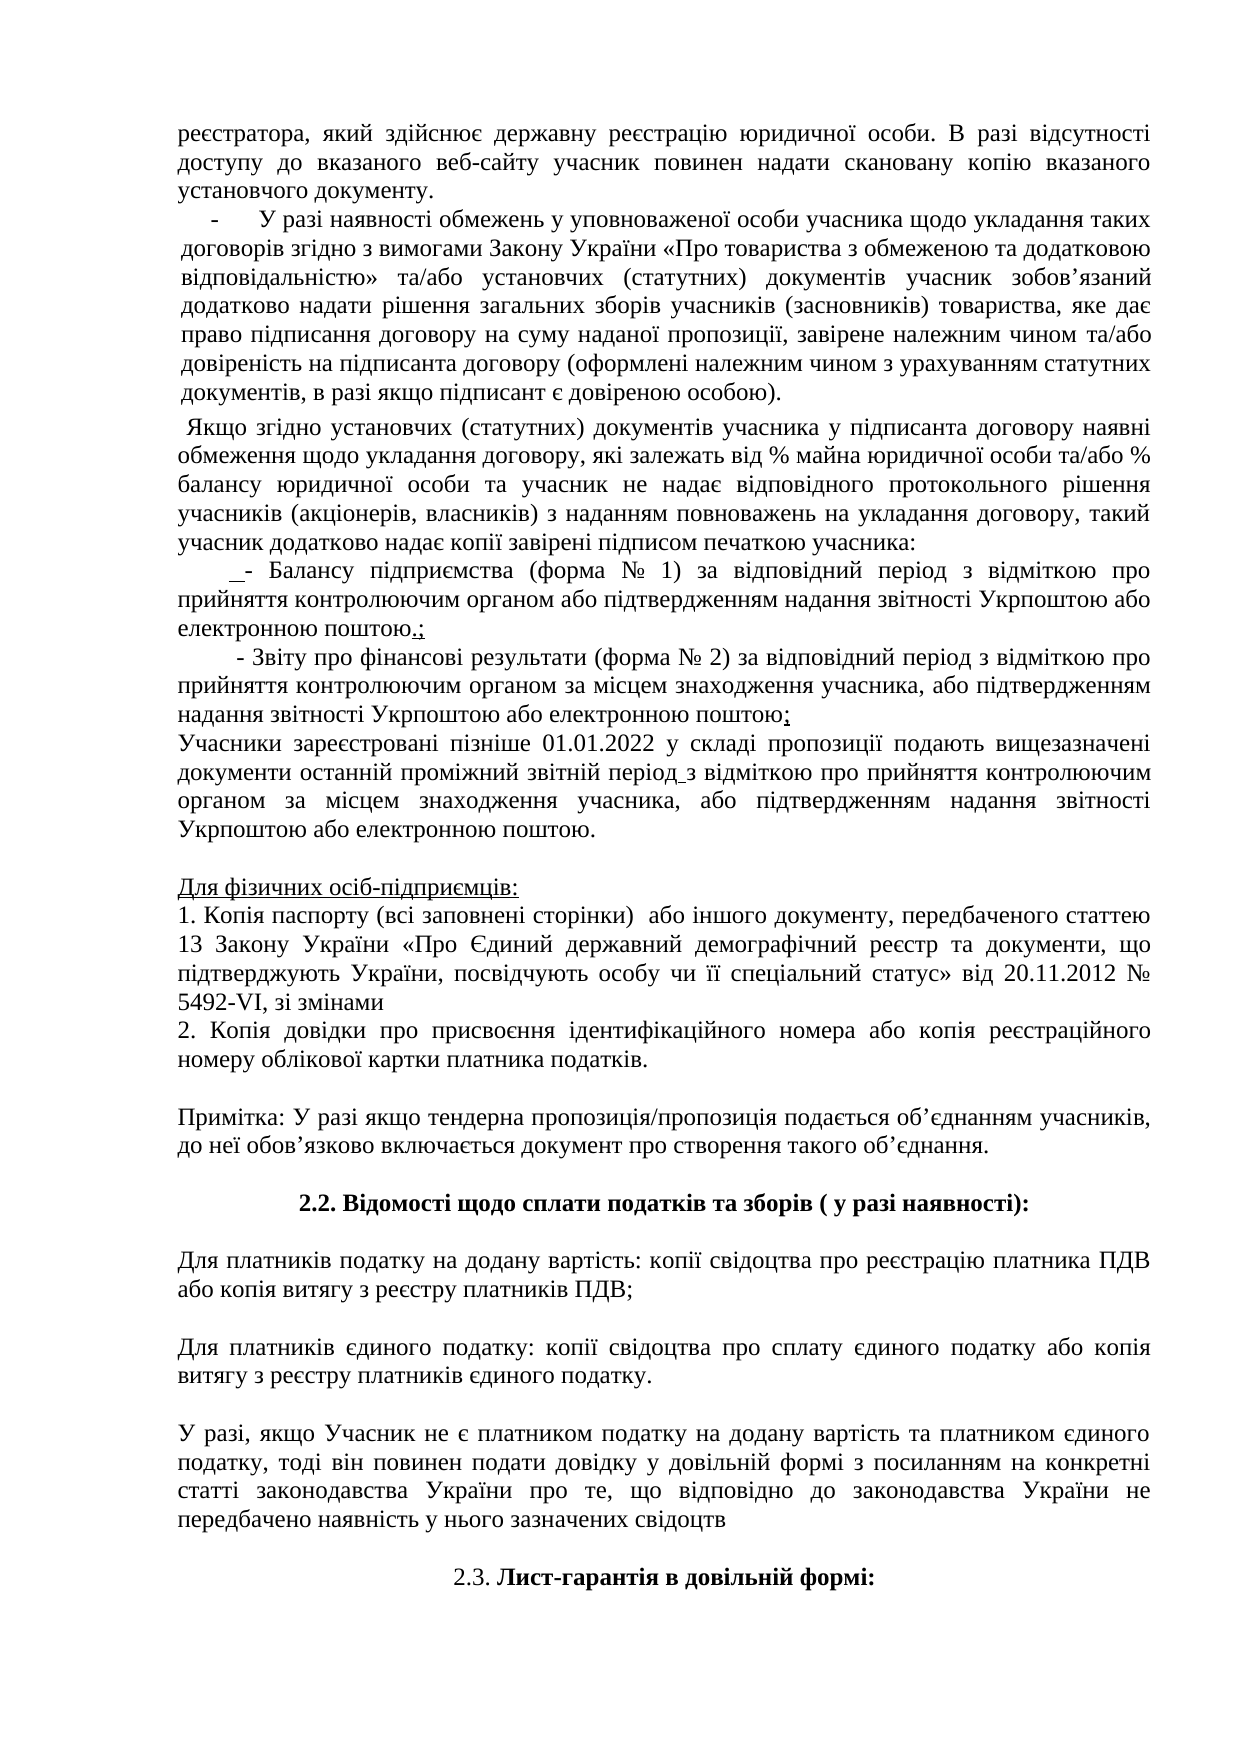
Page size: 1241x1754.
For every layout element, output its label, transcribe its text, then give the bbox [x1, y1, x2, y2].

text - Звіту про фінансові результати (форма № 2) за відповідний період з відміткою про прийняття контролюючим органом за місцем знаходження учасника, або підтвердженням надання звітності Укрпоштою або електронною поштою; [177, 642, 1152, 728]
text Для платників податку на додану вартість: копії свідоцтва про реєстрацію платника ПДВ або копія витягу з реєстру платників ПДВ; [177, 1246, 1152, 1303]
text Примітка: У разі якщо тендерна пропозиція/пропозиція подається об’єднанням учасників, до неї обов’язково включається документ про створення такого об’єднання. [177, 1102, 1152, 1159]
text Для фізичних осіб-підприємців: [177, 872, 1152, 901]
text У разі, якщо Учасник не є платником податку на додану вартість та платником єдиного податку, тоді він повинен подати довідку у довільній формі з посиланням на конкретні статті законодавства України про те, що відповідно до законодавства України не передбачено наявність у нього зазначених свідоцтв [177, 1418, 1152, 1533]
text - Балансу підприємства (форма № 1) за відповідний період з відміткою про прийняття контролюючим органом або підтвердженням надання звітності Укрпоштою або електронною поштою.; [177, 556, 1152, 642]
text Якщо згідно установчих (статутних) документів учасника у підписанта договору наявні обмеження щодо укладання договору, які залежать від % майна юридичної особи та/або % балансу юридичної особи та учасник не надає відповідного протокольного рішення учасників (акціонерів, власників) з наданням повноважень на укладання договору, такий учасник додатково надає копії завірені підписом печаткою учасника: [177, 412, 1152, 556]
text Учасники зареєстровані пізніше 01.01.2022 у складі пропозиції подають вищезазначені документи останній проміжний звітній період з відміткою про прийняття контролюючим органом за місцем знаходження учасника, або підтвердженням надання звітності Укрпоштою або електронною поштою. [177, 728, 1152, 843]
text 2.2. Відомості щодо сплати податків та зборів ( у разі наявності): [177, 1188, 1152, 1217]
text 2. Копія довідки про присвоєння ідентифікаційного номера або копія реєстраційного номеру облікової картки платника податків. [177, 1016, 1152, 1073]
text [177, 118, 1152, 204]
text 1. Копія паспорту (всі заповнені сторінки) або іншого документу, передбаченого статтею 13 Закону України «Про Єдиний державний демографічний реєстр та документи, що підтверджують України, посвідчують особу чи її спеціальний статус» від 20.11.2012 № 5492-VI, зі змінами [177, 901, 1152, 1016]
list У разі наявності обмежень у уповноваженої особи учасника щодо укладання таких договорів згідно з вимогами Закону України «Про товариства з обмеженою та додатковою відповідальністю» та/або установчих (статутних) документів учасник зобов’язаний додатково надати рішення загальних зборів учасників (засновників) товариства, яке дає право підписання договору на суму наданої пропозиції, завірене належним чином та/або довіреність на підписанта договору (оформлені належним чином з урахуванням статутних документів, в разі якщо підписант є довіреною особою). [181, 204, 1152, 406]
text 2.3. Лист-гарантія в довільній формі: [177, 1562, 1152, 1591]
text Для платників єдиного податку: копії свідоцтва про сплату єдиного податку або копія витягу з реєстру платників єдиного податку. [177, 1332, 1152, 1389]
